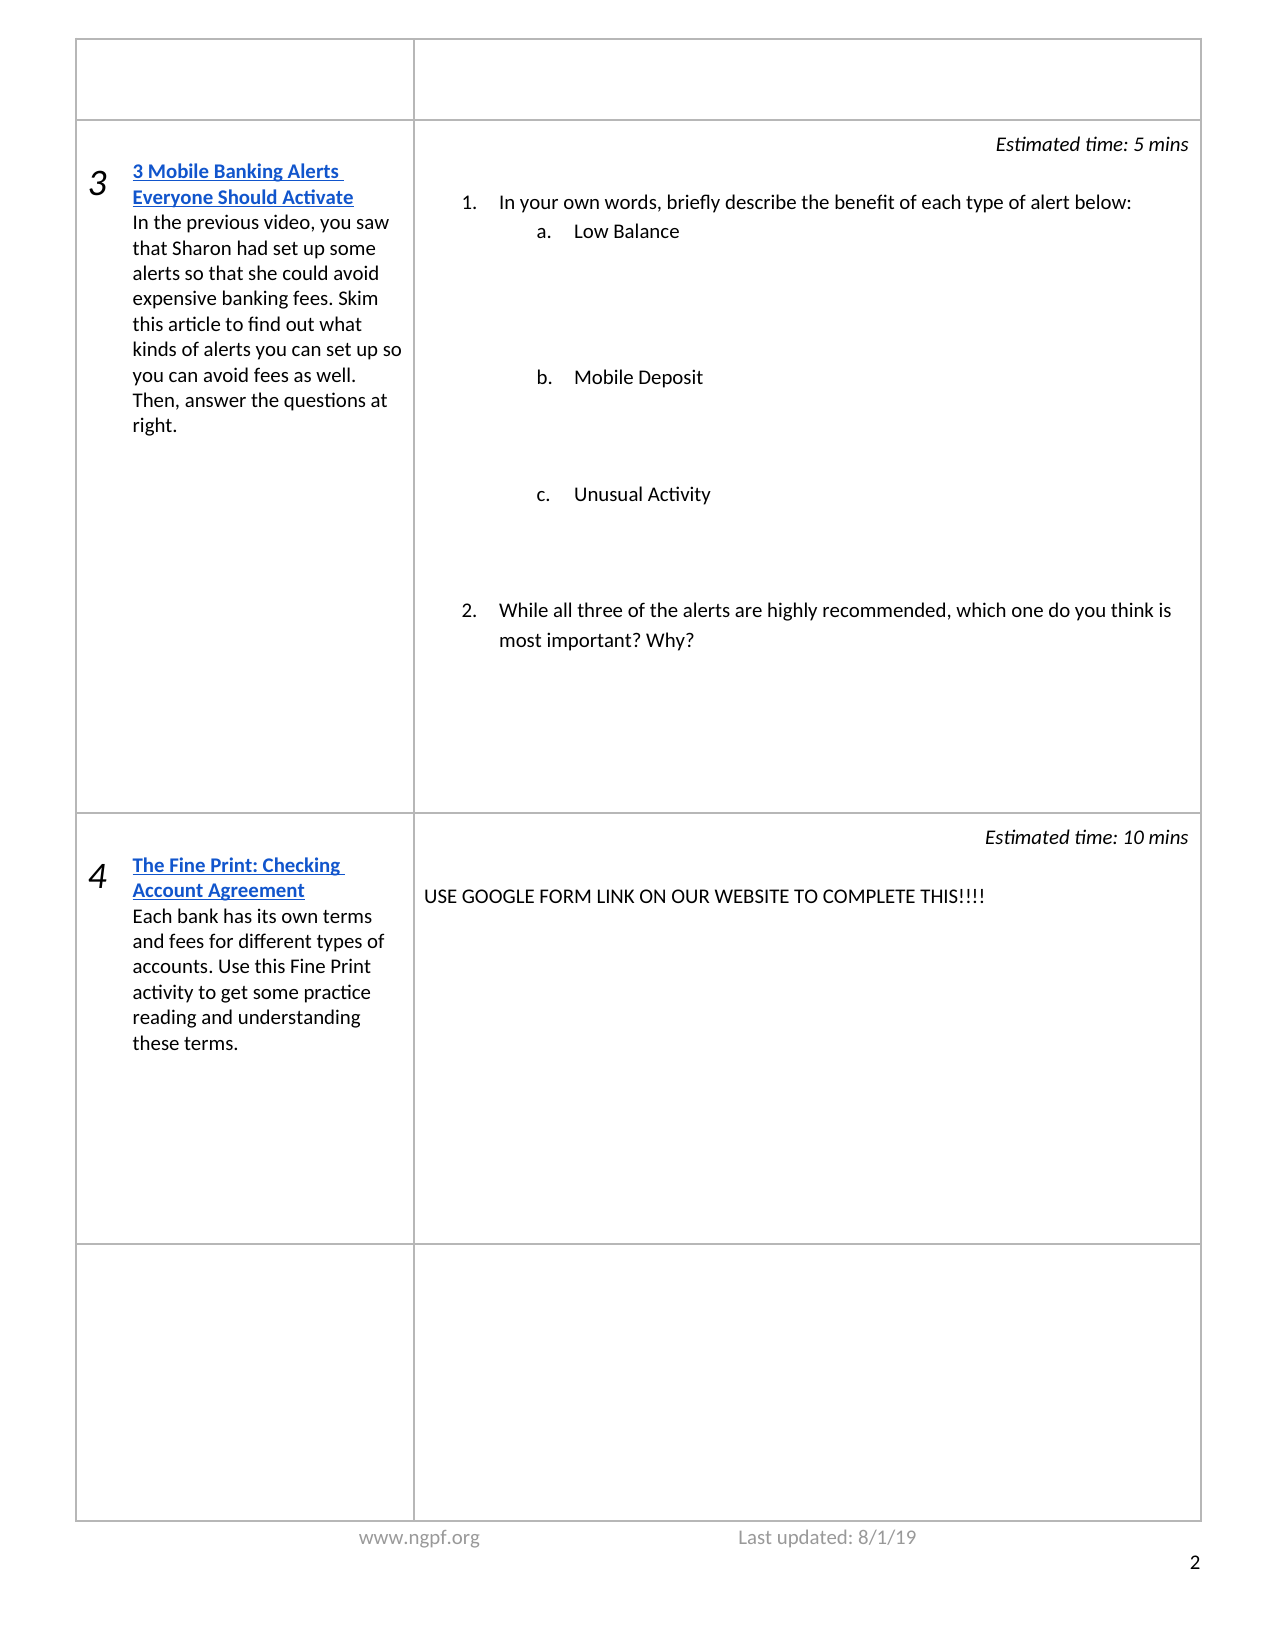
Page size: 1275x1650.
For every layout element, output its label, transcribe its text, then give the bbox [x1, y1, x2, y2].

table_cell [77, 40, 413, 118]
table_cell [77, 814, 413, 1243]
table_cell [415, 1245, 1200, 1520]
table_cell [77, 121, 413, 812]
table_cell [77, 1245, 413, 1520]
table_cell Estimated time: 10 mins USE GOOGLE FORM LINK ON OUR WEBSITE TO COMPLETE THIS!!!! [415, 814, 1200, 1243]
table_cell Estimated time: 5 mins In your own words, briefly describe the benefit of each type of alert below: Low Balance Mobile Deposit Unusual Activity While all three of the alerts are highly recommended, which one do you think is most important? Why? [415, 121, 1200, 812]
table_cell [415, 40, 1200, 118]
